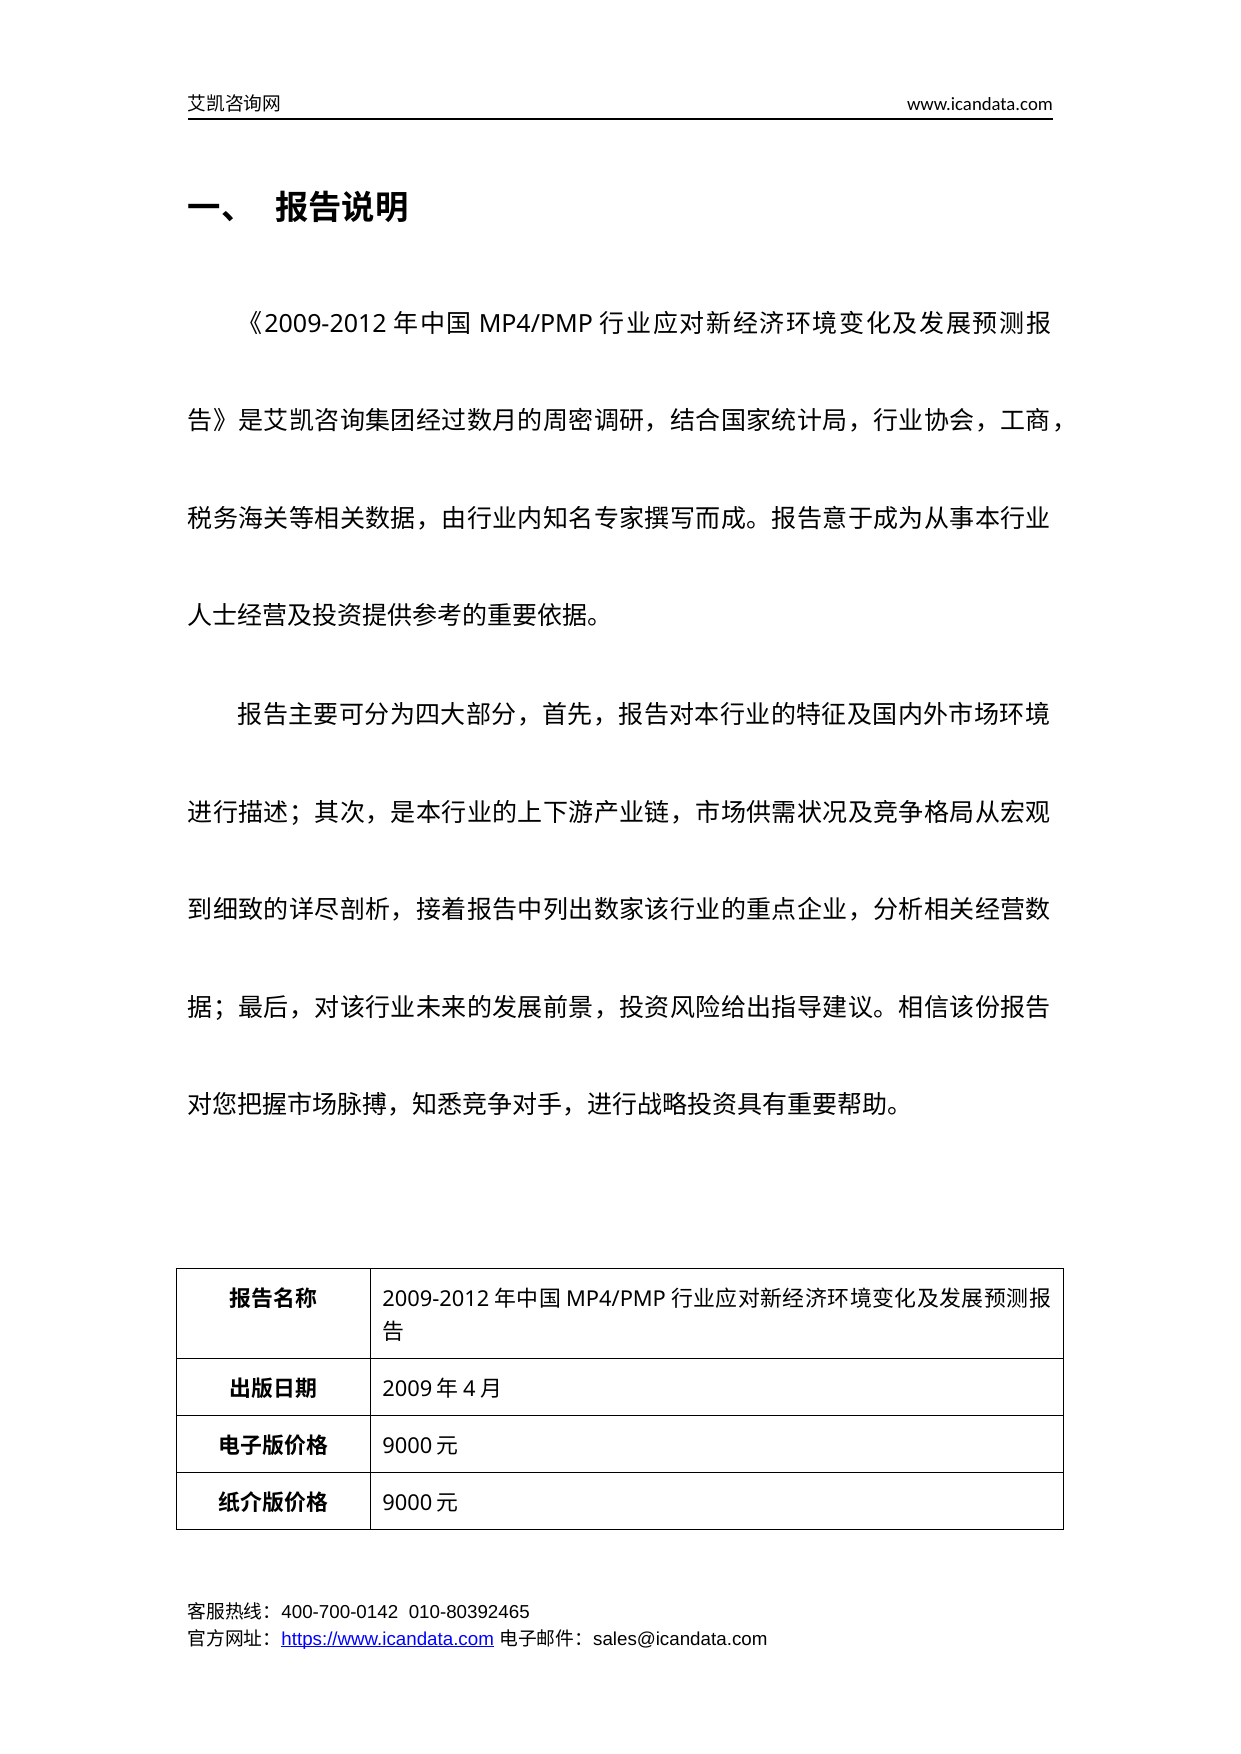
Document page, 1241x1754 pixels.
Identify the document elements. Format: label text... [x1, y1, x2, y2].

table_cell 纸介版价格 [177, 1473, 370, 1529]
table_cell 9000元 [371, 1416, 1063, 1472]
text 报告主要可分为四大部分，首先，报告对本行业的特征及国内外市场环境进行描述；其次，是本行业的上下游产业链，市场供需状况及竞争格局从宏观到细致的详尽剖析，接着报告中列出数家该行业的重点企业，分析相关经营数据；最后，对该行业未来的发展前景，投资风险给出指导建议。相信该份报告对您把握市场脉搏，知悉竞争对手，进行战略投资具有重要帮助。 [187, 681, 1053, 1136]
table_cell 2009年4月 [371, 1359, 1063, 1415]
table_cell 电子版价格 [177, 1416, 370, 1472]
subtitle 报告说明 [187, 172, 1053, 237]
table_header 报告名称 [177, 1269, 370, 1358]
table_header 2009-2012年中国MP4/PMP行业应对新经济环境变化及发展预测报告 [371, 1269, 1063, 1358]
text 《2009-2012年中国MP4/PMP行业应对新经济环境变化及发展预测报告》是艾凯咨询集团经过数月的周密调研，结合国家统计局，行业协会，工商，税务海关等相关数据，由行业内知名专家撰写而成。报告意于成为从事本行业人士经营及投资提供参考的重要依据。 [187, 289, 1053, 646]
table_cell 出版日期 [177, 1359, 370, 1415]
table_cell 9000元 [371, 1473, 1063, 1529]
